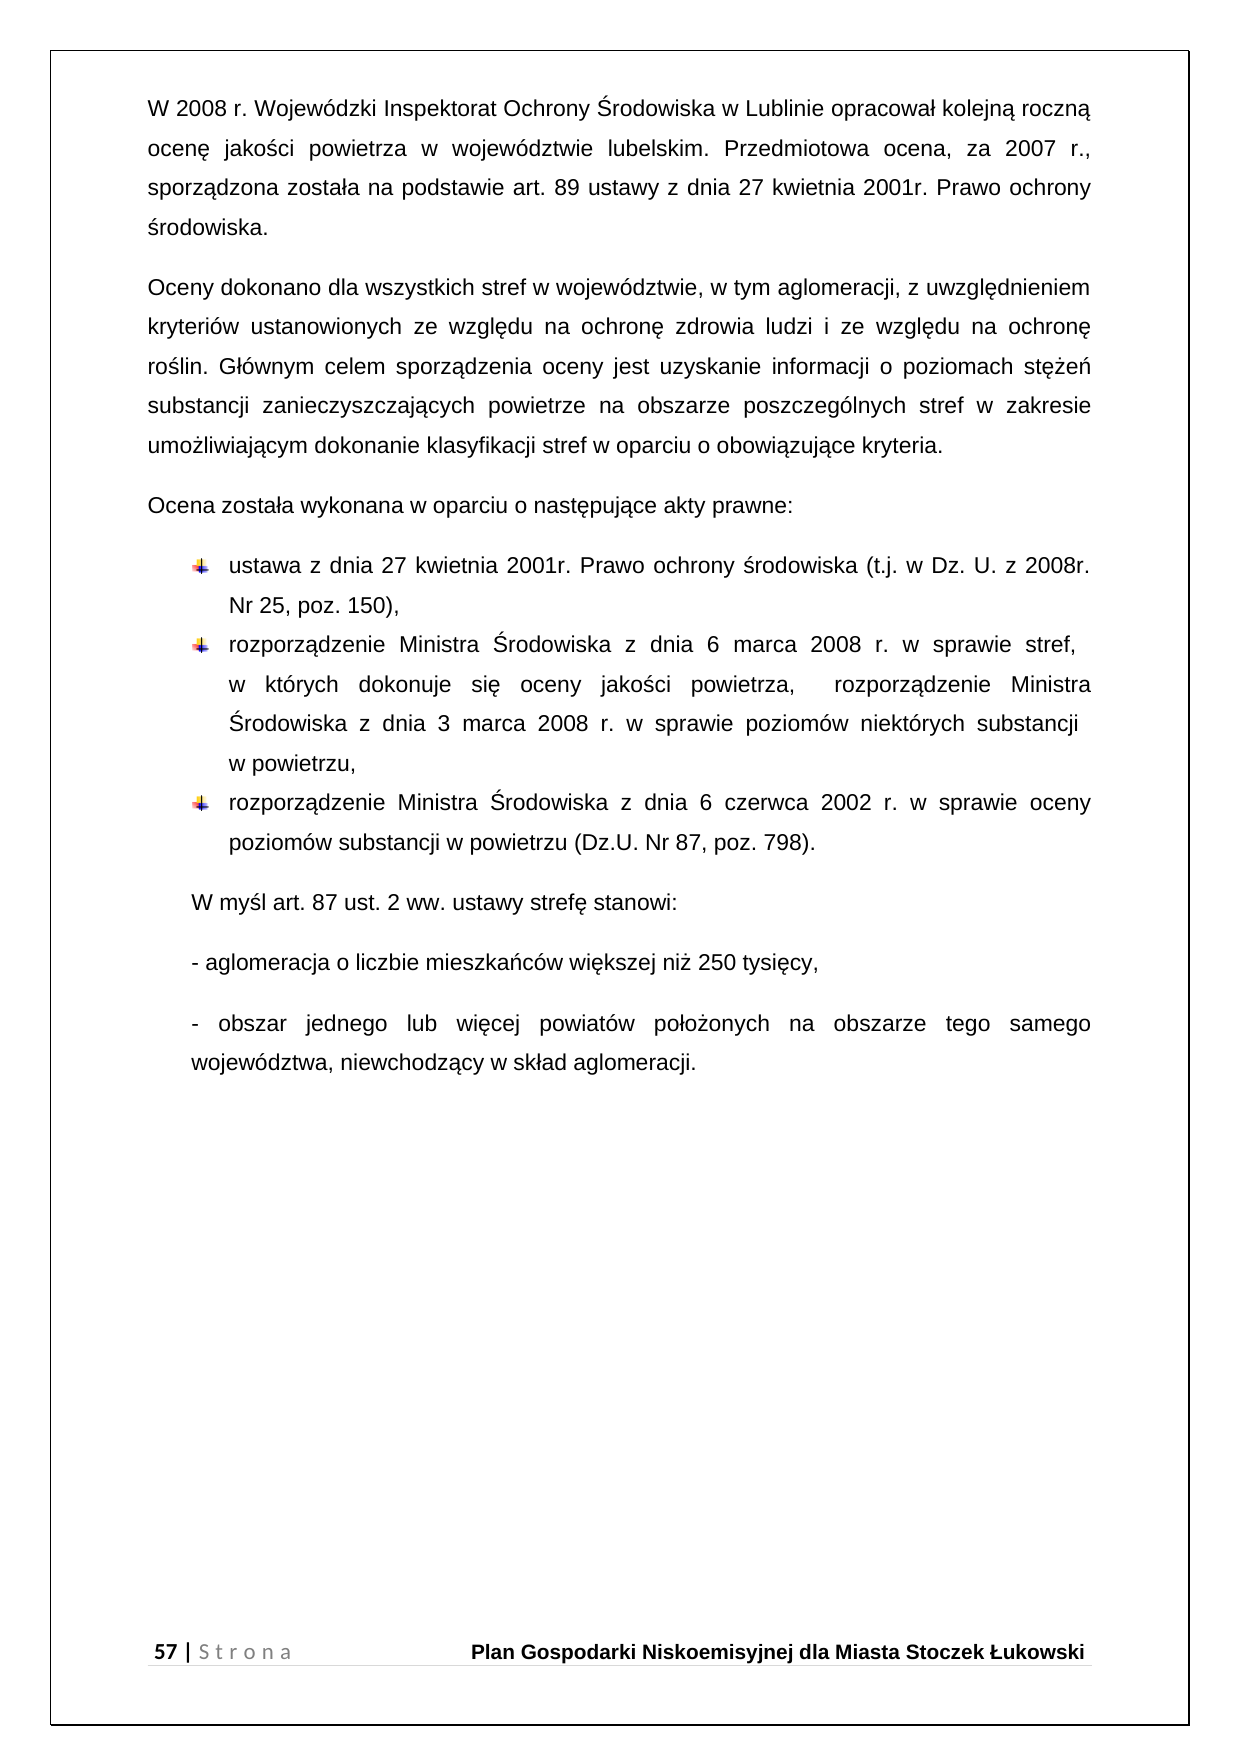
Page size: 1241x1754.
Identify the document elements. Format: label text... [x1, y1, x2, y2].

text Ocena została wykonana w oparciu o następujące akty prawne:  [147, 492, 1092, 518]
text - aglomeracja o liczbie mieszkańców większej niż 250 tysięcy, [191, 949, 1092, 976]
picture [192, 794, 209, 811]
text - obszar jednego lub więcej powiatów położonych na obszarze tego samego województwa, niewchodzący w skład aglomeracji. [191, 1009, 1092, 1075]
picture [192, 557, 209, 574]
list ustawa z dnia 27 kwietnia 2001r. Prawo ochrony środowiska (t.j. w Dz. U. z 2008r. Nr 25, poz. 150),  [191, 552, 1092, 618]
text W 2008 r. Wojewódzki Inspektorat Ochrony Środowiska w Lublinie opracował kolejną roczną ocenę jakości powietrza w województwie lubelskim. Przedmiotowa ocena, za 2007 r., sporządzona została na podstawie art. 89 ustawy z dnia 27 kwietnia 2001r. Prawo ochrony środowiska. [147, 95, 1092, 240]
list rozporządzenie Ministra Środowiska z dnia 6 marca 2008 r. w sprawie stref, w których dokonuje się oceny jakości powietrza,  rozporządzenie Ministra Środowiska z dnia 3 marca 2008 r. w sprawie poziomów niektórych substancji w powietrzu,  [191, 631, 1092, 776]
list rozporządzenie Ministra Środowiska z dnia 6 czerwca 2002 r. w sprawie oceny poziomów substancji w powietrzu (Dz.U. Nr 87, poz. 798). [191, 789, 1092, 855]
picture [192, 636, 209, 653]
text Oceny dokonano dla wszystkich stref w województwie, w tym aglomeracji, z uwzględnieniem kryteriów ustanowionych ze względu na ochronę zdrowia ludzi i ze względu na ochronę roślin. Głównym celem sporządzenia oceny jest uzyskanie informacji o poziomach stężeń substancji zanieczyszczających powietrze na obszarze poszczególnych stref w zakresie umożliwiającym dokonanie klasyfikacji stref w oparciu o obowiązujące kryteria. [147, 274, 1092, 458]
text W myśl art. 87 ust. 2 ww. ustawy strefę stanowi: [191, 889, 1092, 915]
